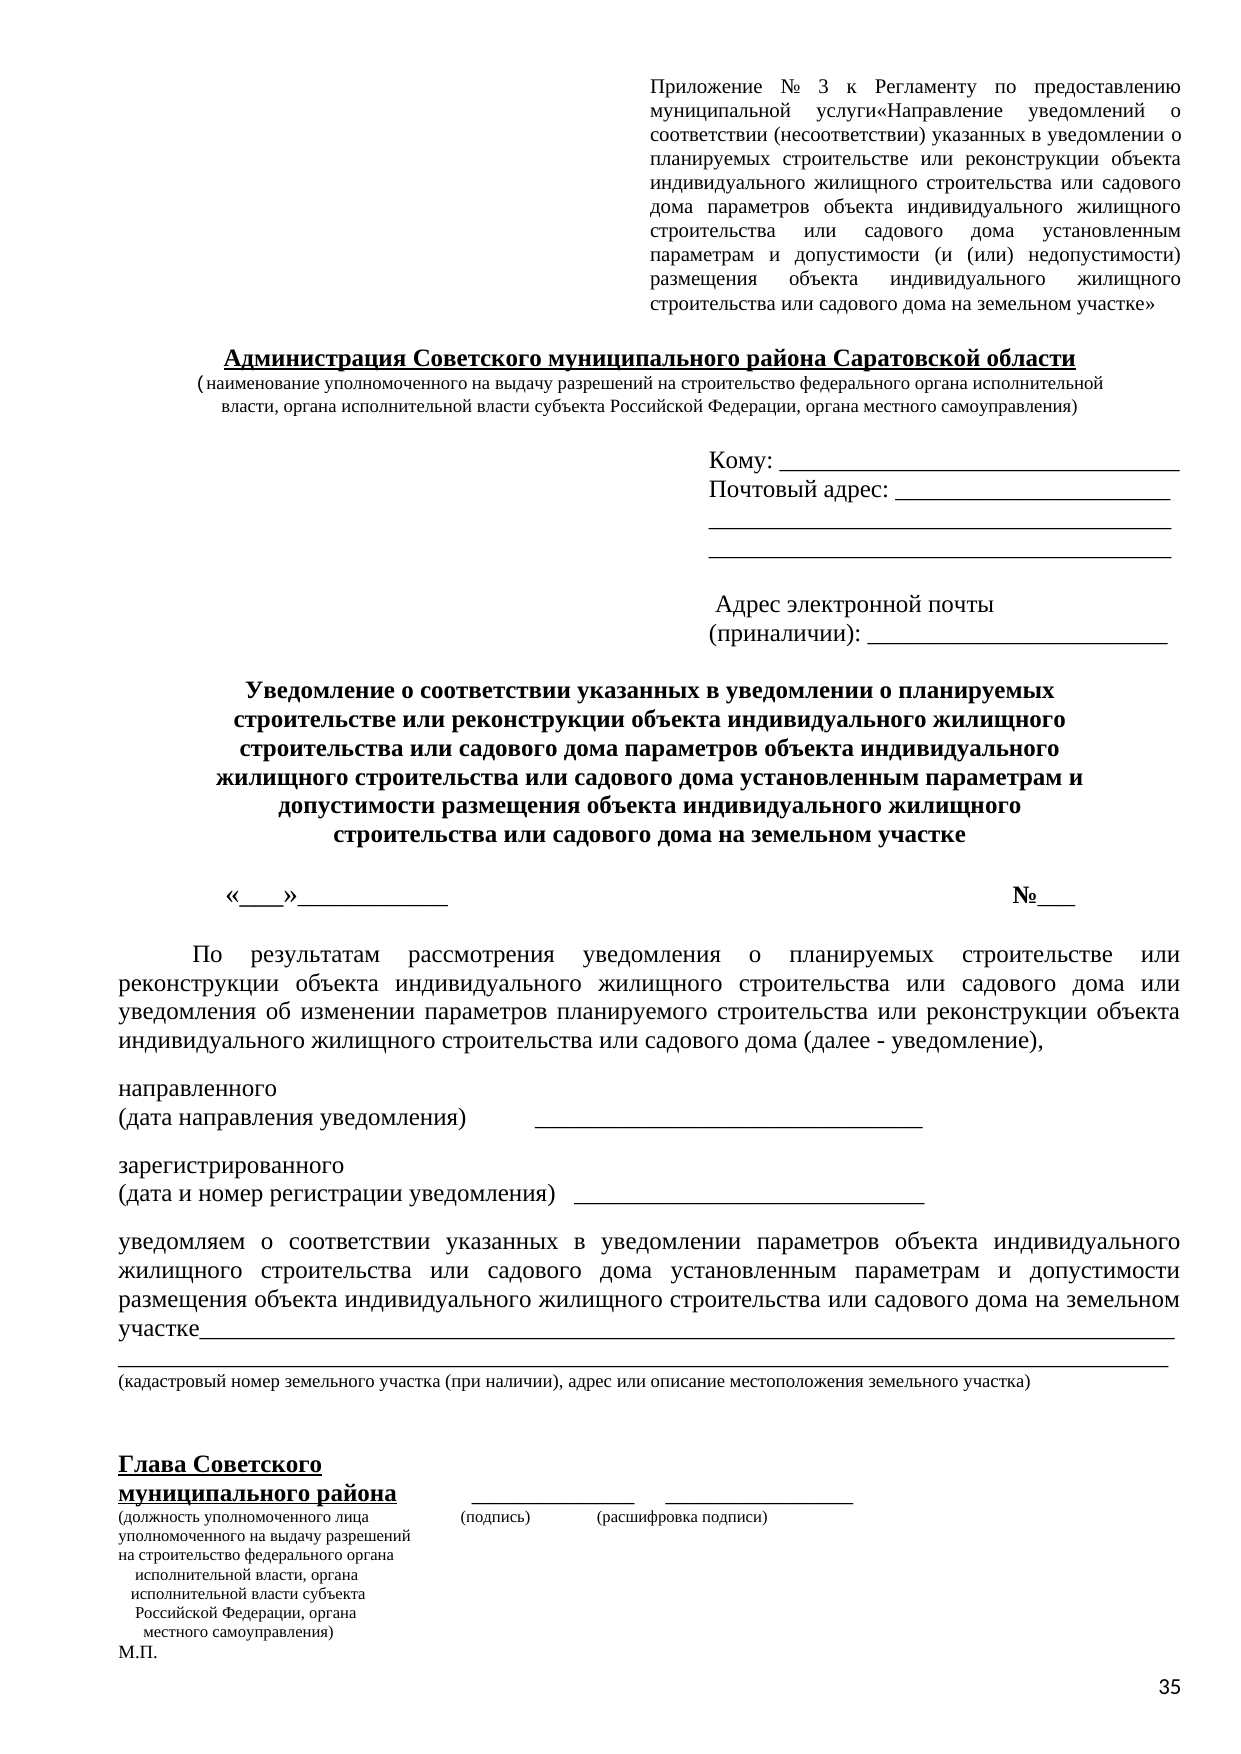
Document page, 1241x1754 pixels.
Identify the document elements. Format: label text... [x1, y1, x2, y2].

text Администрация Советского муниципального района Саратовской области [118, 343, 1181, 372]
text допустимости размещения объекта индивидуального жилищного [118, 790, 1181, 819]
text Адрес электронной почты [709, 589, 1181, 618]
text (должность уполномоченного лица (подпись) (расшифровка подписи) [118, 1507, 1181, 1526]
text «___»____________ №___ [118, 877, 1181, 910]
text направленного [118, 1073, 1181, 1102]
text строительстве или реконструкции объекта индивидуального жилищного [118, 704, 1181, 733]
text (приналичии): ________________________ [709, 618, 1181, 647]
text местного самоуправления) [118, 1622, 1181, 1641]
text Уведомление о соответствии указанных в уведомлении о планируемых [118, 675, 1181, 704]
text на строительство федерального органа [118, 1545, 1181, 1564]
text Кому: ________________________________ [709, 445, 1181, 474]
text Глава Советского [118, 1449, 1181, 1478]
text уполномоченного на выдачу разрешений [118, 1526, 1181, 1545]
text Российской Федерации, органа [118, 1603, 1181, 1622]
text (дата и номер регистрации уведомления) ____________________________ [118, 1178, 1181, 1207]
text _____________________________________ [709, 503, 1181, 532]
text зарегистрированного [118, 1150, 1181, 1178]
text жилищного строительства или садового дома установленным параметрам и [118, 762, 1181, 790]
text строительства или садового дома на земельном участке [118, 819, 1181, 848]
text По результатам рассмотрения уведомления о планируемых строительстве или реконструкции объекта индивидуального жилищного строительства или садового дома или уведомления об изменении параметров планируемого строительства или реконструкции объекта индивидуального жилищного строительства или садового дома (далее - уведомление), [118, 939, 1181, 1054]
text исполнительной власти, органа [118, 1564, 1181, 1583]
text строительства или садового дома параметров объекта индивидуального [118, 733, 1181, 762]
text муниципального района _____________ _______________ [118, 1478, 1181, 1507]
title Приложение № 3 к Регламенту по предоставлению муниципальной услуги«Направление уведомлений о соответствии (несоответствии) указанных в уведомлении о планируемых строительстве или реконструкции объекта индивидуального жилищного строительства или садового дома параметров объекта индивидуального жилищного строительства или садового дома установленным параметрам и допустимости (и (или) недопустимости) размещения объекта индивидуального жилищного строительства или садового дома на земельном участке» [650, 74, 1181, 314]
text М.П. [118, 1641, 1181, 1662]
text власти, органа исполнительной власти субъекта Российской Федерации, органа местного самоуправления) [118, 395, 1181, 417]
text (наименование уполномоченного на выдачу разрешений на строительство федерального органа исполнительной [118, 372, 1181, 395]
text Почтовый адрес: ______________________ [709, 474, 1181, 503]
text уведомляем о соответствии указанных в уведомлении параметров объекта индивидуального жилищного строительства или садового дома установленным параметрам и допустимости размещения объекта индивидуального жилищного строительства или садового дома на земельном участке__________________________________________________________________________________________________________________________________________________________________ (кадастровый номер земельного участка (при наличии), адрес или описание местоположения земельного участка) [118, 1226, 1181, 1392]
text исполнительной власти субъекта [118, 1583, 1181, 1603]
text _____________________________________ [709, 532, 1181, 560]
text (дата направления уведомления) _______________________________ [118, 1102, 1181, 1131]
